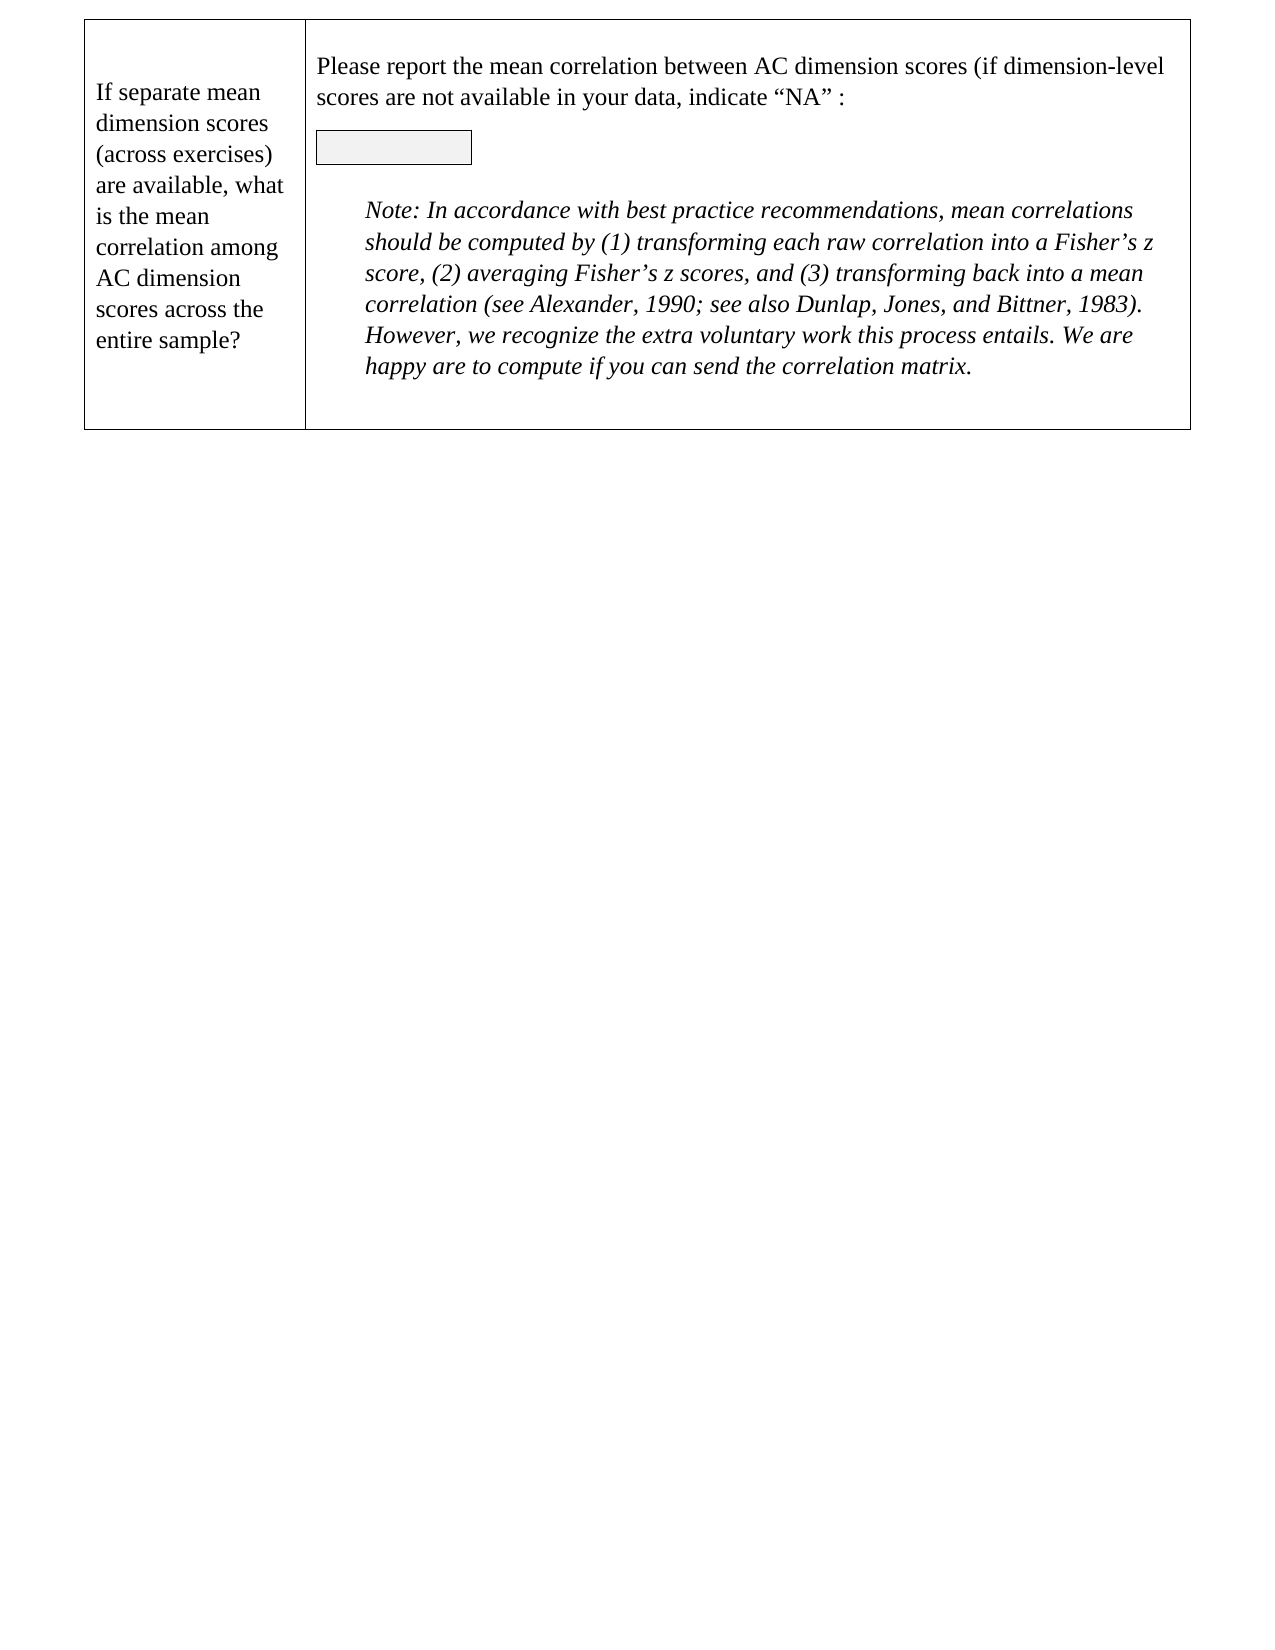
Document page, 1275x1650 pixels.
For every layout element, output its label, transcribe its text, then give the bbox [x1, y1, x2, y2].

table_cell If separate mean dimension scores (across exercises) are available, what is the mean correlation among AC dimension scores across the entire sample? [85, 20, 305, 429]
table_cell Please report the mean correlation between AC dimension scores (if dimension-level scores are not available in your data, indicate “NA” : Note: In accordance with best practice recommendations, mean correlations should be computed by (1) transforming each raw correlation into a Fisher’s z score, (2) averaging Fisher’s z scores, and (3) transforming back into a mean correlation (see Alexander, 1990; see also Dunlap, Jones, and Bittner, 1983). However, we recognize the extra voluntary work this process entails. We are happy are to compute if you can send the correlation matrix. [306, 20, 1190, 429]
